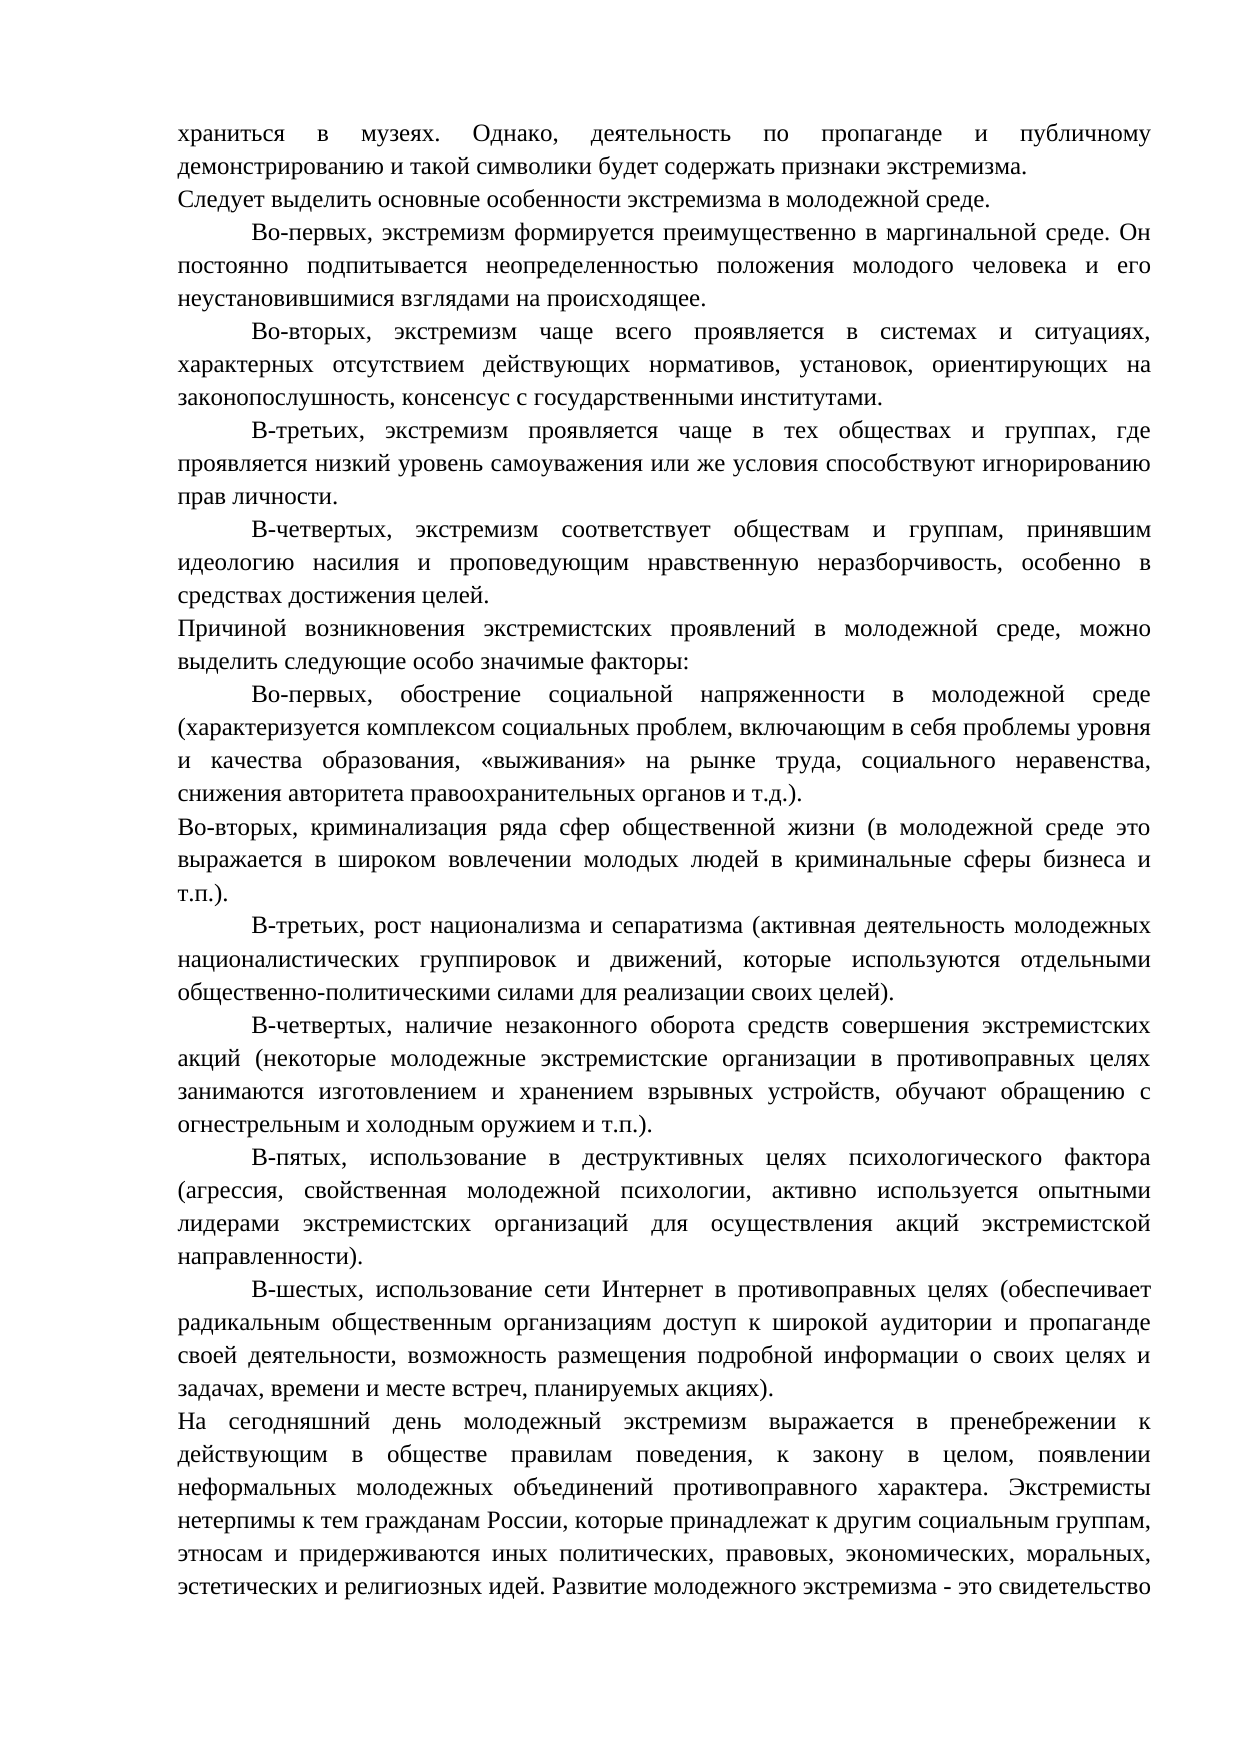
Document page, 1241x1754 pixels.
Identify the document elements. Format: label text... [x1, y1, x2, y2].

text В-четвертых, наличие незаконного оборота средств совершения экстремистских акций (некоторые молодежные экстремистские организации в противоправных целях занимаются изготовлением и хранением взрывных устройств, обучают обращению с огнестрельным и холодным оружием и т.п.). [177, 1010, 1152, 1137]
text Следует выделить основные особенности экстремизма в молодежной среде. [177, 184, 1152, 213]
text В-четвертых, экстремизм соответствует обществам и группам, принявшим идеологию насилия и проповедующим нравственную неразборчивость, особенно в средствах достижения целей. [177, 514, 1152, 609]
text В-шестых, использование сети Интернет в противоправных целях (обеспечивает радикальным общественным организациям доступ к широкой аудитории и пропаганде своей деятельности, возможность размещения подробной информации о своих целях и задачах, времени и месте встреч, планируемых акциях). [177, 1274, 1152, 1402]
text Во-вторых, экстремизм чаще всего проявляется в системах и ситуациях, характерных отсутствием действующих нормативов, установок, ориентирующих на законопослушность, консенсус с государственными институтами. [177, 316, 1152, 411]
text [177, 1406, 1152, 1600]
text Во-первых, экстремизм формируется преимущественно в маргинальной среде. Он постоянно подпитывается неопределенностью положения молодого человека и его неустановившимися взглядами на происходящее. [177, 217, 1152, 312]
text Причиной возникновения экстремистских проявлений в молодежной среде, можно выделить следующие особо значимые факторы: [177, 613, 1152, 675]
text В-третьих, экстремизм проявляется чаще в тех обществах и группах, где проявляется низкий уровень самоуважения или же условия способствуют игнорированию прав личности. [177, 415, 1152, 510]
text В-третьих, рост национализма и сепаратизма (активная деятельность молодежных националистических группировок и движений, которые используются отдельными общественно-политическими силами для реализации своих целей). [177, 911, 1152, 1005]
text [177, 118, 1152, 180]
text Во-первых, обострение социальной напряженности в молодежной среде (характеризуется комплексом социальных проблем, включающим в себя проблемы уровня и качества образования, «выживания» на рынке труда, социального неравенства, снижения авторитета правоохранительных органов и т.д.). [177, 679, 1152, 807]
text В-пятых, использование в деструктивных целях психологического фактора (агрессия, свойственная молодежной психологии, активно используется опытными лидерами экстремистских организаций для осуществления акций экстремистской направленности). [177, 1142, 1152, 1269]
text Во-вторых, криминализация ряда сфер общественной жизни (в молодежной среде это выражается в широком вовлечении молодых людей в криминальные сферы бизнеса и т.п.). [177, 812, 1152, 906]
